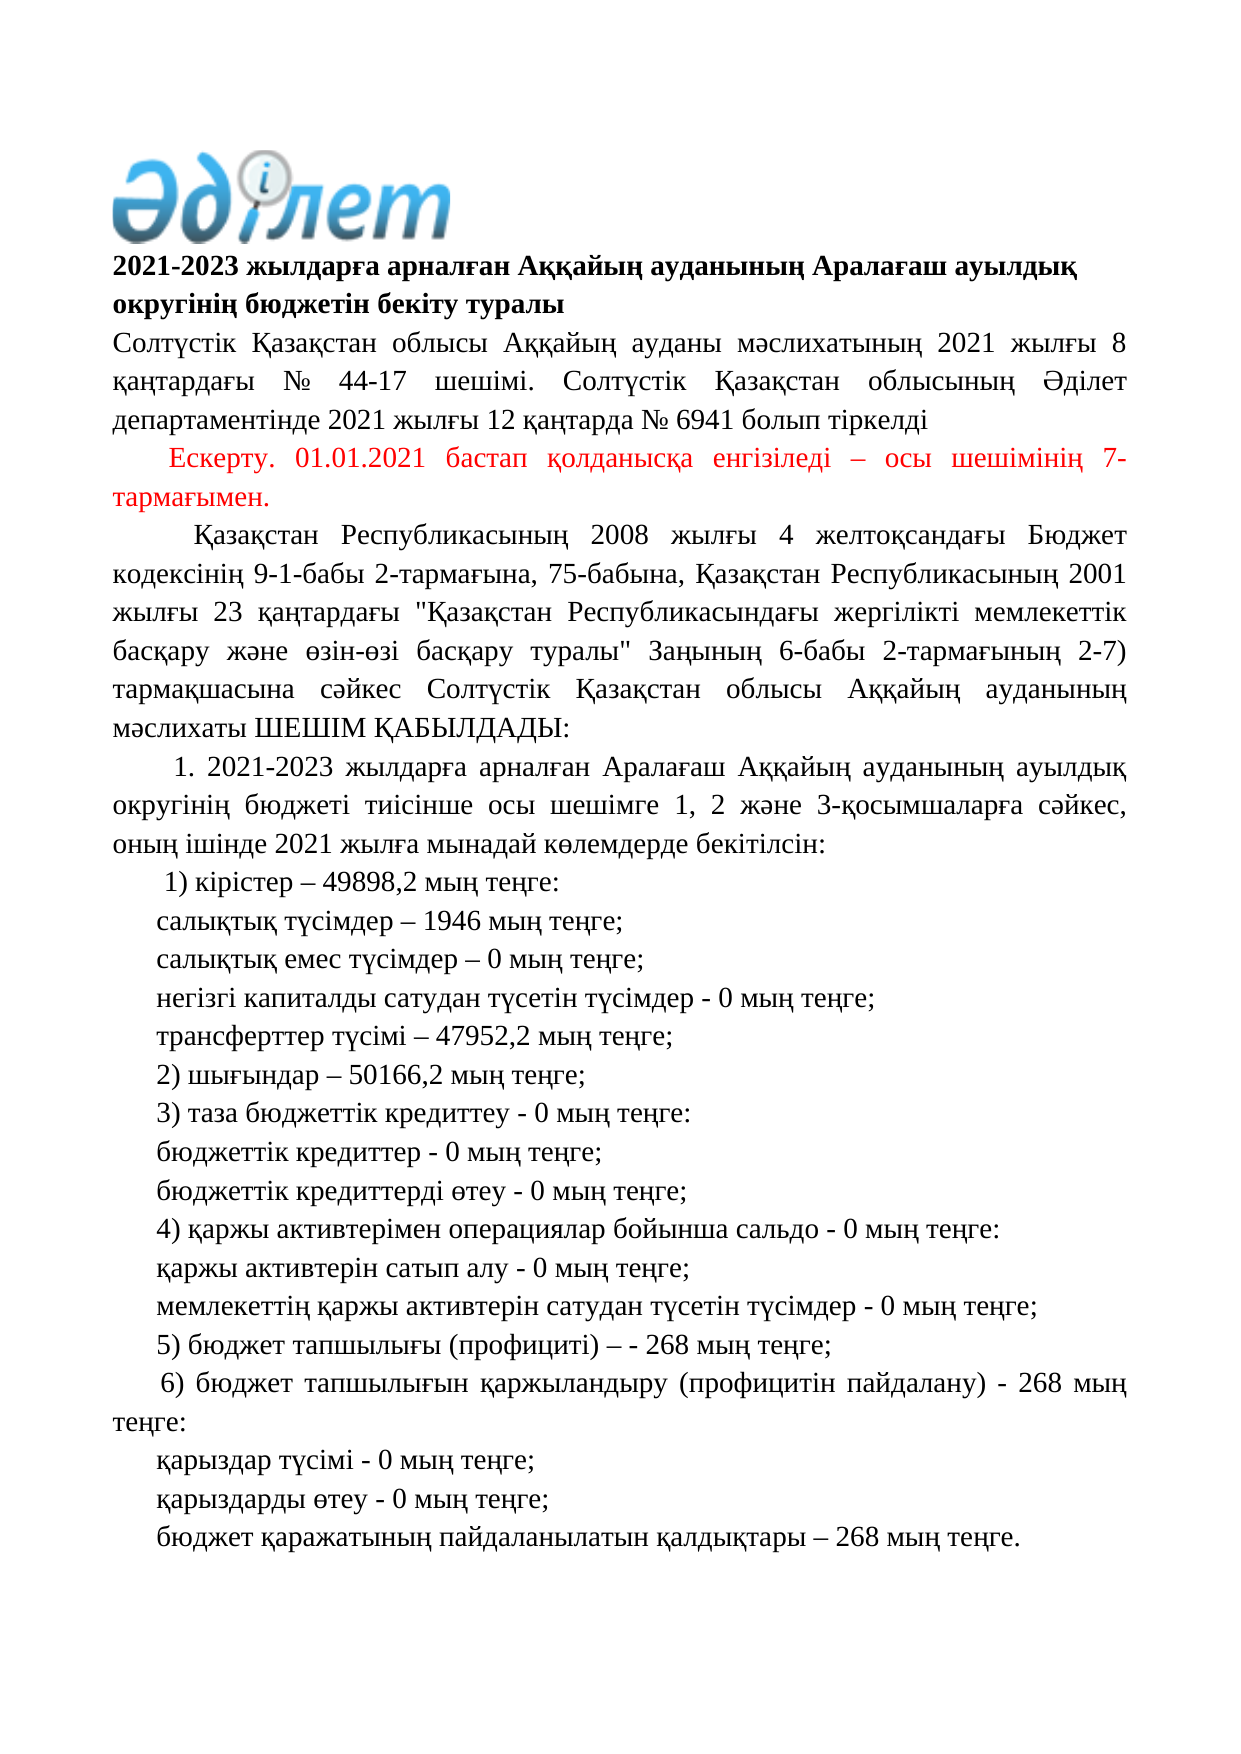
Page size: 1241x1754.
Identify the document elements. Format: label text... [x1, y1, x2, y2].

text 2021-2023 жылдарға арналған Аққайың ауданының Аралағаш ауылдық округінің бюджетін бекіту туралы [112, 248, 1128, 320]
text 4) қаржы активтерімен операциялар бойынша сальдо - 0 мың теңге: [112, 1211, 1128, 1245]
text 2) шығындар – 50166,2 мың теңге; [112, 1057, 1128, 1091]
text негізгі капиталды сатудан түсетін түсімдер - 0 мың теңге; [112, 980, 1128, 1013]
text салықтық түсімдер – 1946 мың теңге; [112, 903, 1128, 936]
text 1. 2021-2023 жылдарға арналған Аралағаш Аққайың ауданының ауылдық округінің бюджеті тиісінше осы шешімге 1, 2 және 3-қосымшаларға сәйкес, оның ішінде 2021 жылға мынадай көлемдерде бекітілсін: [112, 749, 1128, 859]
text Солтүстік Қазақстан облысы Аққайың ауданы мәслихатының 2021 жылғы 8 қаңтардағы № 44-17 шешімі. Солтүстік Қазақстан облысының Әділет департаментінде 2021 жылғы 12 қаңтарда № 6941 болып тіркелді [112, 325, 1128, 435]
text бюджеттік кредиттерді өтеу - 0 мың теңге; [112, 1173, 1128, 1206]
text трансферттер түсімі – 47952,2 мың теңге; [112, 1018, 1128, 1052]
text салықтық емес түсімдер – 0 мың теңге; [112, 941, 1128, 975]
picture [112, 150, 451, 244]
text 6) бюджет тапшылығын қаржыландыру (профицитін пайдалану) - 268 мың теңге: [112, 1365, 1128, 1437]
text Ескерту. 01.01.2021 бастап қолданысқа енгізіледі – осы шешімінің 7-тармағымен. [112, 440, 1128, 512]
text Қазақстан Республикасының 2008 жылғы 4 желтоқсандағы Бюджет кодексінің 9-1-бабы 2-тармағына, 75-бабына, Қазақстан Республикасының 2001 жылғы 23 қаңтардағы "Қазақстан Республикасындағы жергілікті мемлекеттік басқару және өзін-өзі басқару туралы" Заңының 6-бабы 2-тармағының 2-7) тармақшасына сәйкес Солтүстік Қазақстан облысы Аққайың ауданының мәслихаты ШЕШІМ ҚАБЫЛДАДЫ: [112, 517, 1128, 744]
text бюджеттік кредиттер - 0 мың теңге; [112, 1134, 1128, 1168]
text 5) бюджет тапшылығы (профициті) – - 268 мың теңге; [112, 1327, 1128, 1360]
text қарыздар түсімі - 0 мың теңге; [112, 1442, 1128, 1476]
text қаржы активтерін сатып алу - 0 мың теңге; [112, 1250, 1128, 1283]
text мемлекеттің қаржы активтерін сатудан түсетін түсімдер - 0 мың теңге; [112, 1288, 1128, 1322]
text қарыздарды өтеу - 0 мың теңге; [112, 1481, 1128, 1514]
text 3) таза бюджеттік кредиттеу - 0 мың теңге: [112, 1096, 1128, 1129]
text бюджет қаражатының пайдаланылатын қалдықтары – 268 мың теңге. [112, 1519, 1128, 1553]
text 1) кірістер – 49898,2 мың теңге: [112, 864, 1128, 898]
